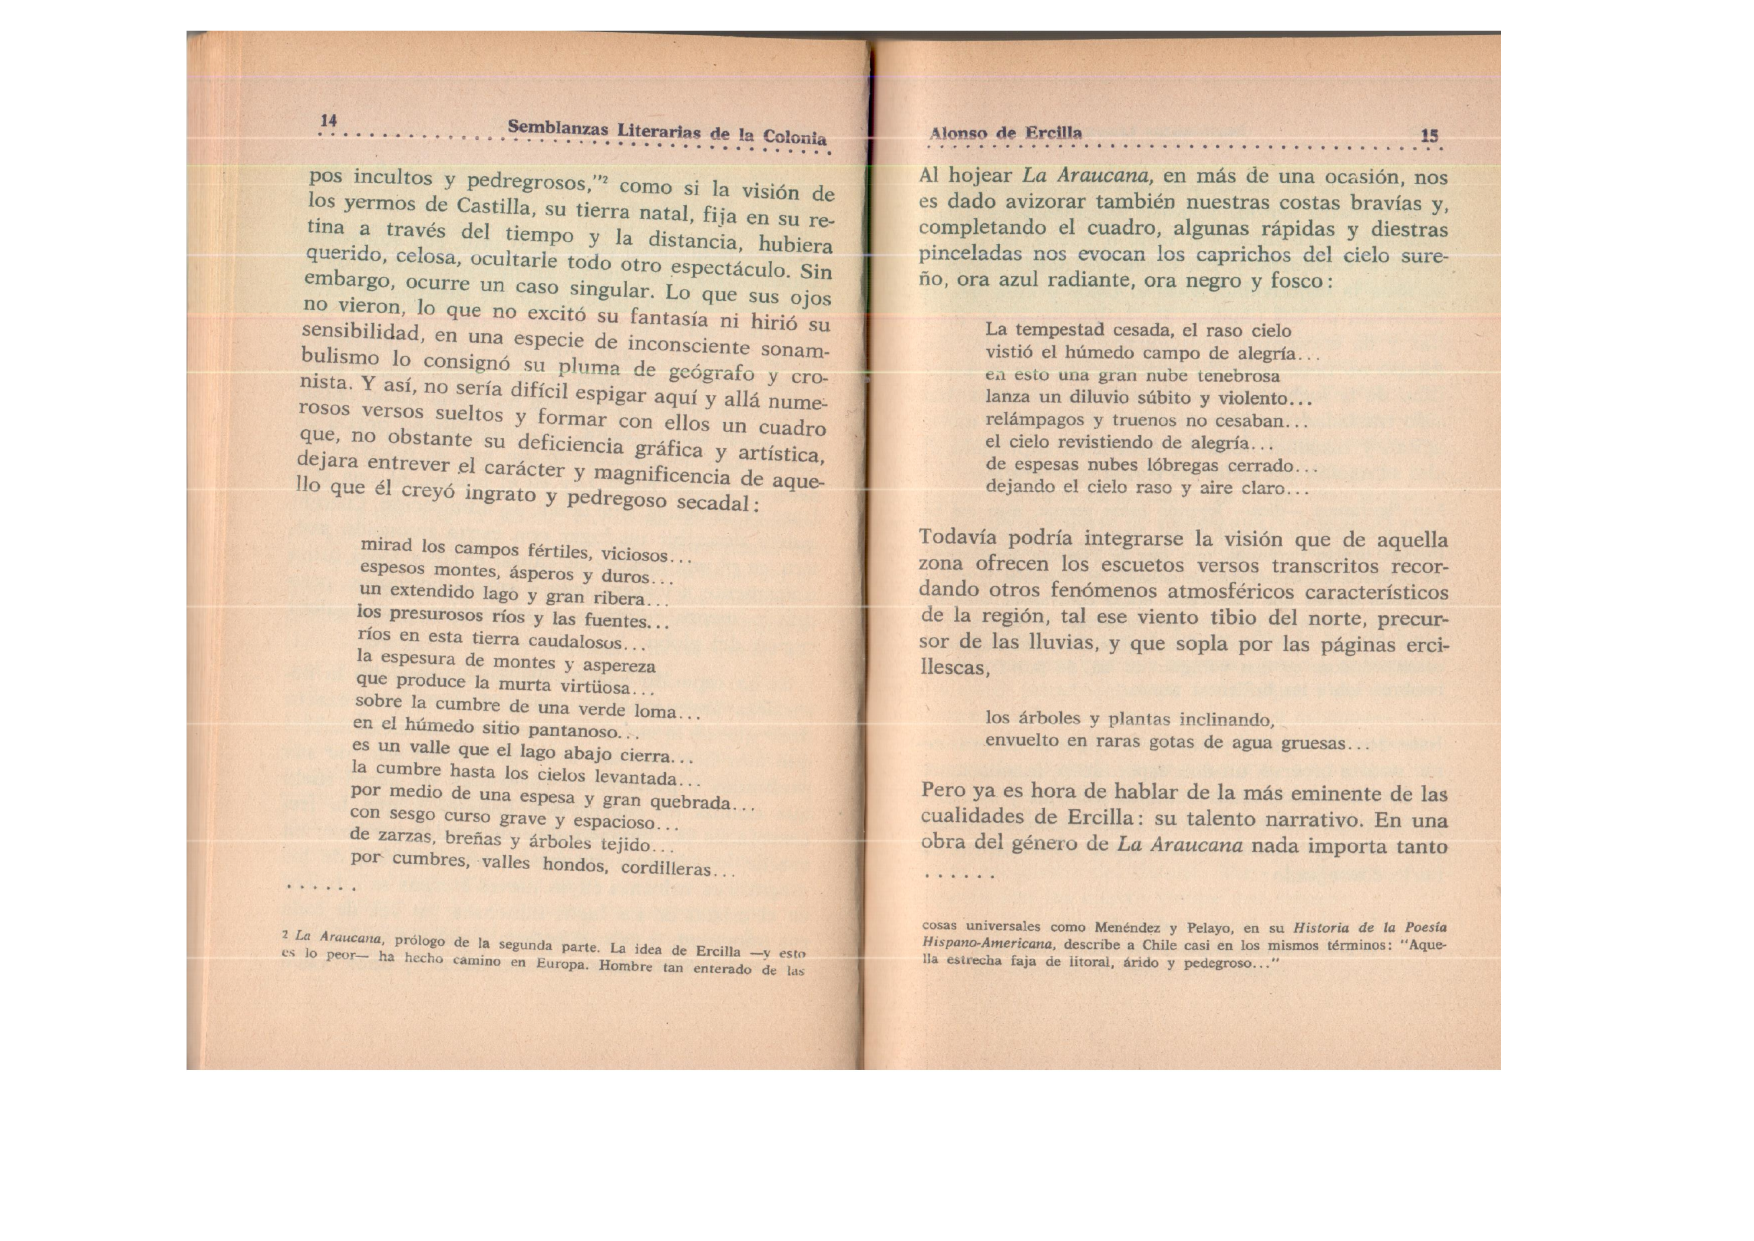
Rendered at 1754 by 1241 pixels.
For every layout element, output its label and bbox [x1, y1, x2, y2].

picture [187, 32, 1501, 1078]
